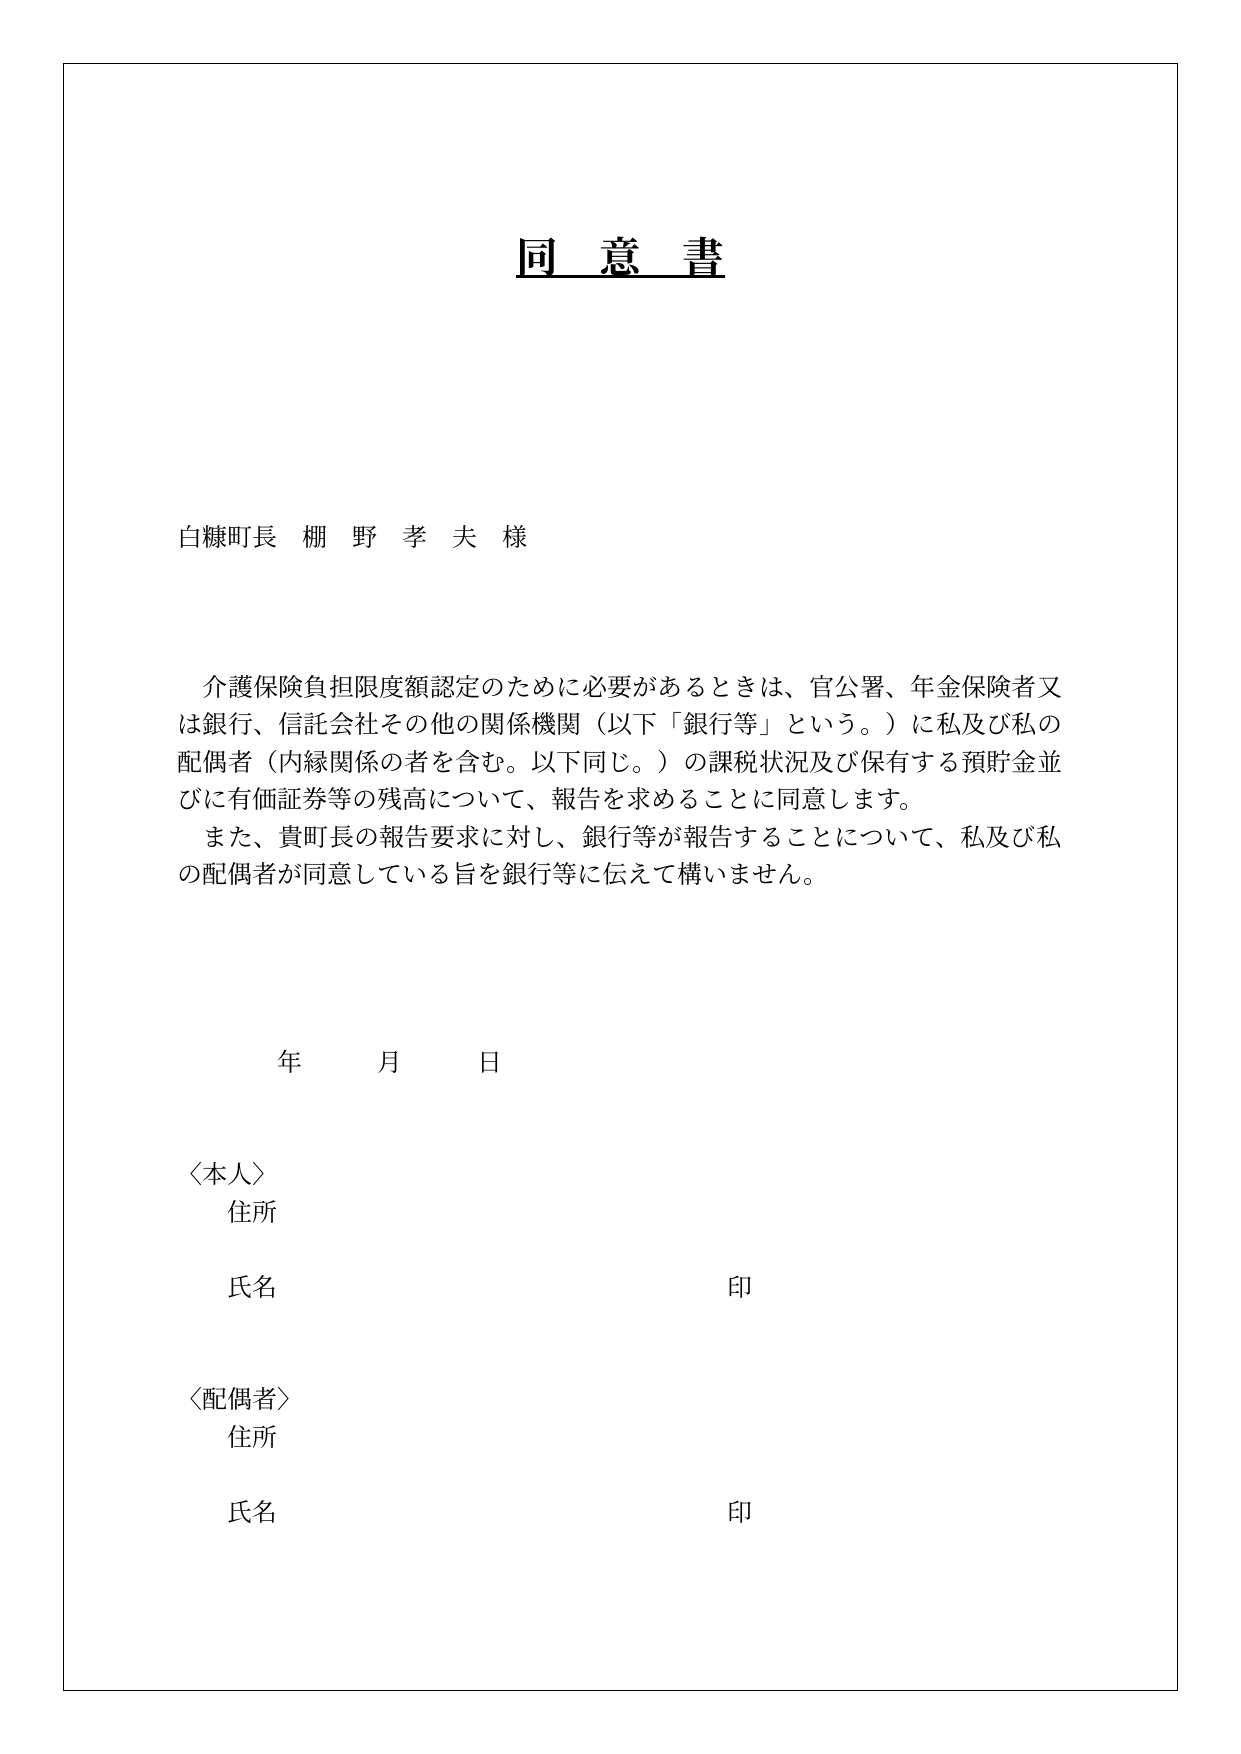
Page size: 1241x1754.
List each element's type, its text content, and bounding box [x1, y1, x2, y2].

text 白糠町長 棚 野 孝 夫 様 [177, 517, 1063, 554]
text 住所 [177, 1192, 1063, 1229]
text 氏名 印 [177, 1267, 1063, 1304]
text 〈配偶者〉 [177, 1379, 1063, 1417]
text 介護保険負担限度額認定のために必要があるときは、官公署、年金保険者又は銀行、信託会社その他の関係機関（以下「銀行等」という。）に私及び私の配偶者（内縁関係の者を含む。以下同じ。）の課税状況及び保有する預貯金並びに有価証券等の残高について、報告を求めることに同意します。 [177, 667, 1063, 817]
text また、貴町長の報告要求に対し、銀行等が報告することについて、私及び私の配偶者が同意している旨を銀行等に伝えて構いません。 [177, 817, 1063, 892]
text 氏名 印 [177, 1492, 1063, 1529]
text 住所 [177, 1417, 1063, 1454]
text 〈本人〉 [177, 1154, 1063, 1192]
text 年 月 日 [177, 1042, 1063, 1079]
text 同 意 書 [177, 217, 1063, 292]
